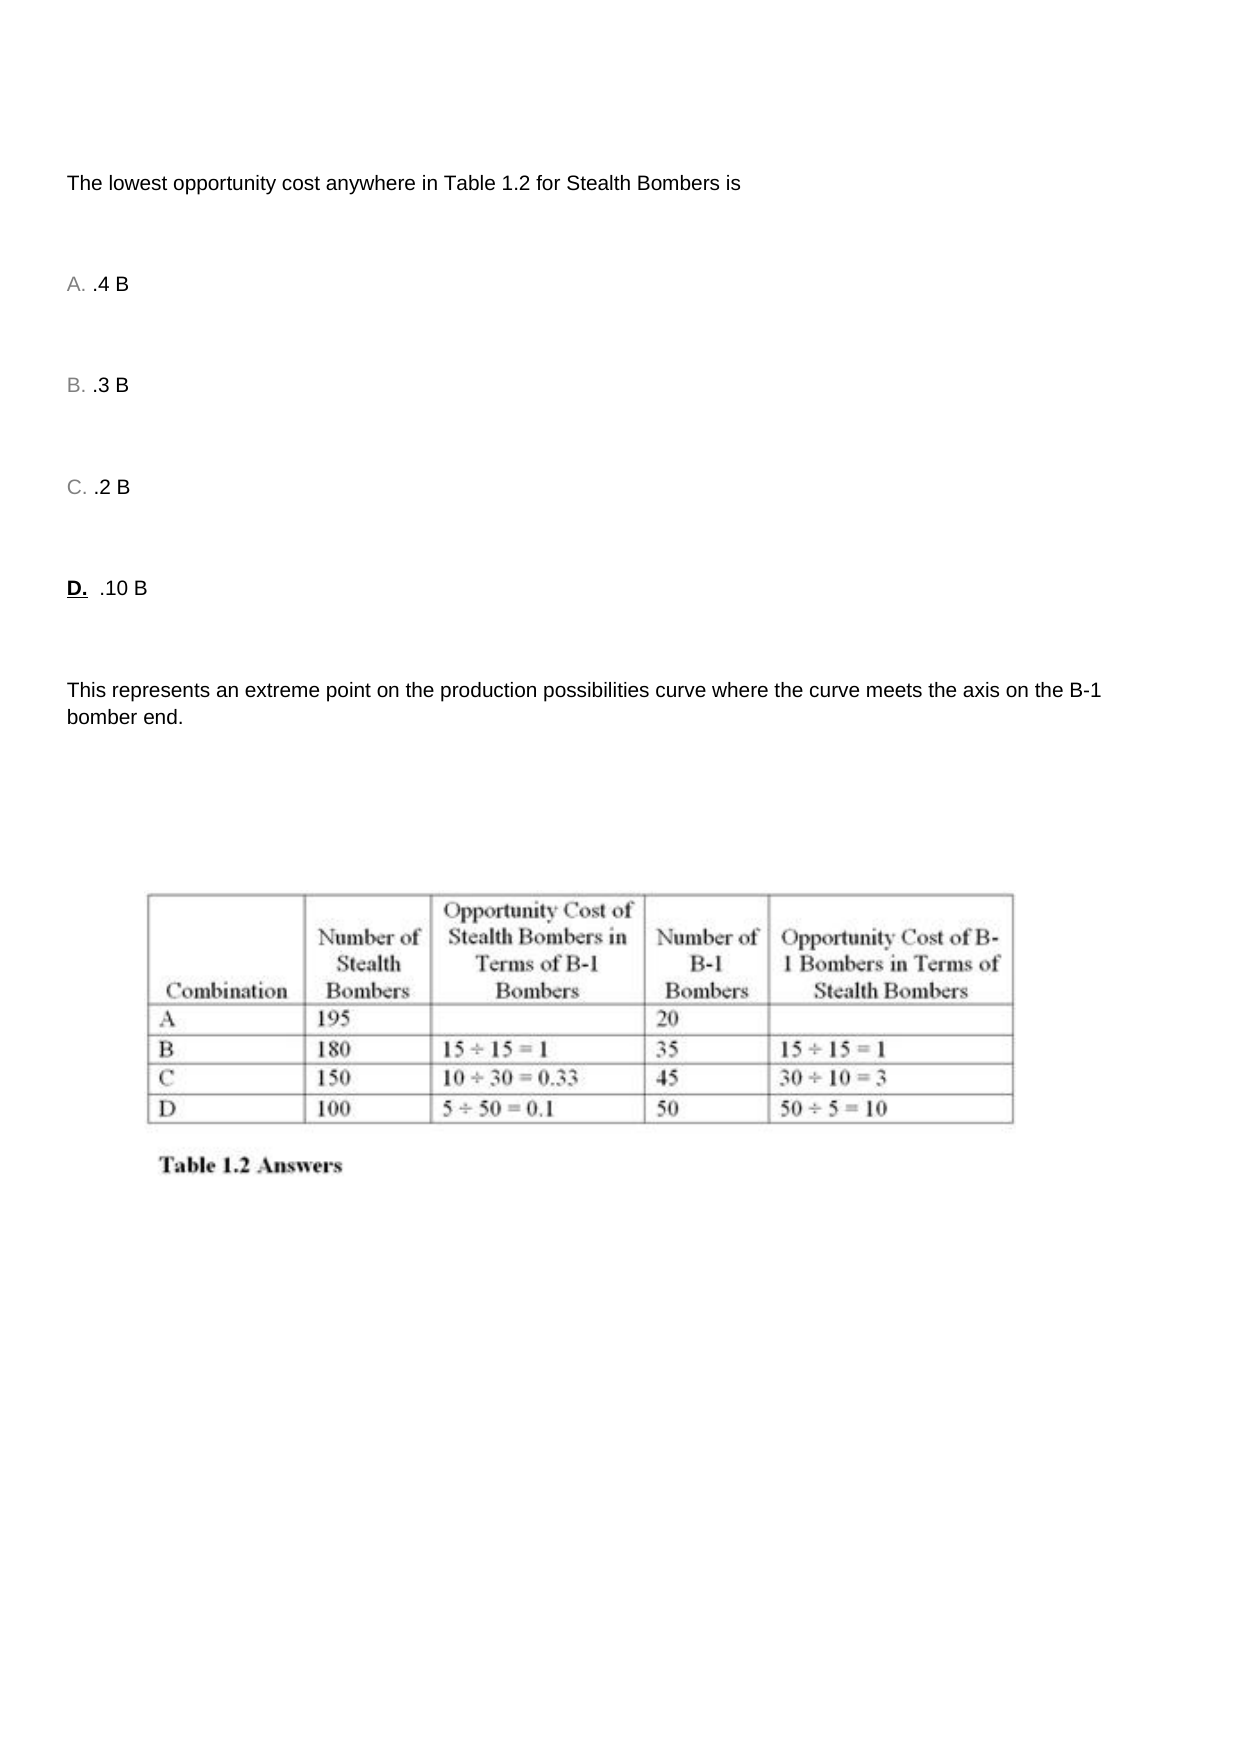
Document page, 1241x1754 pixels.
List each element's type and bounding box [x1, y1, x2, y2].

picture [144, 890, 1016, 1178]
